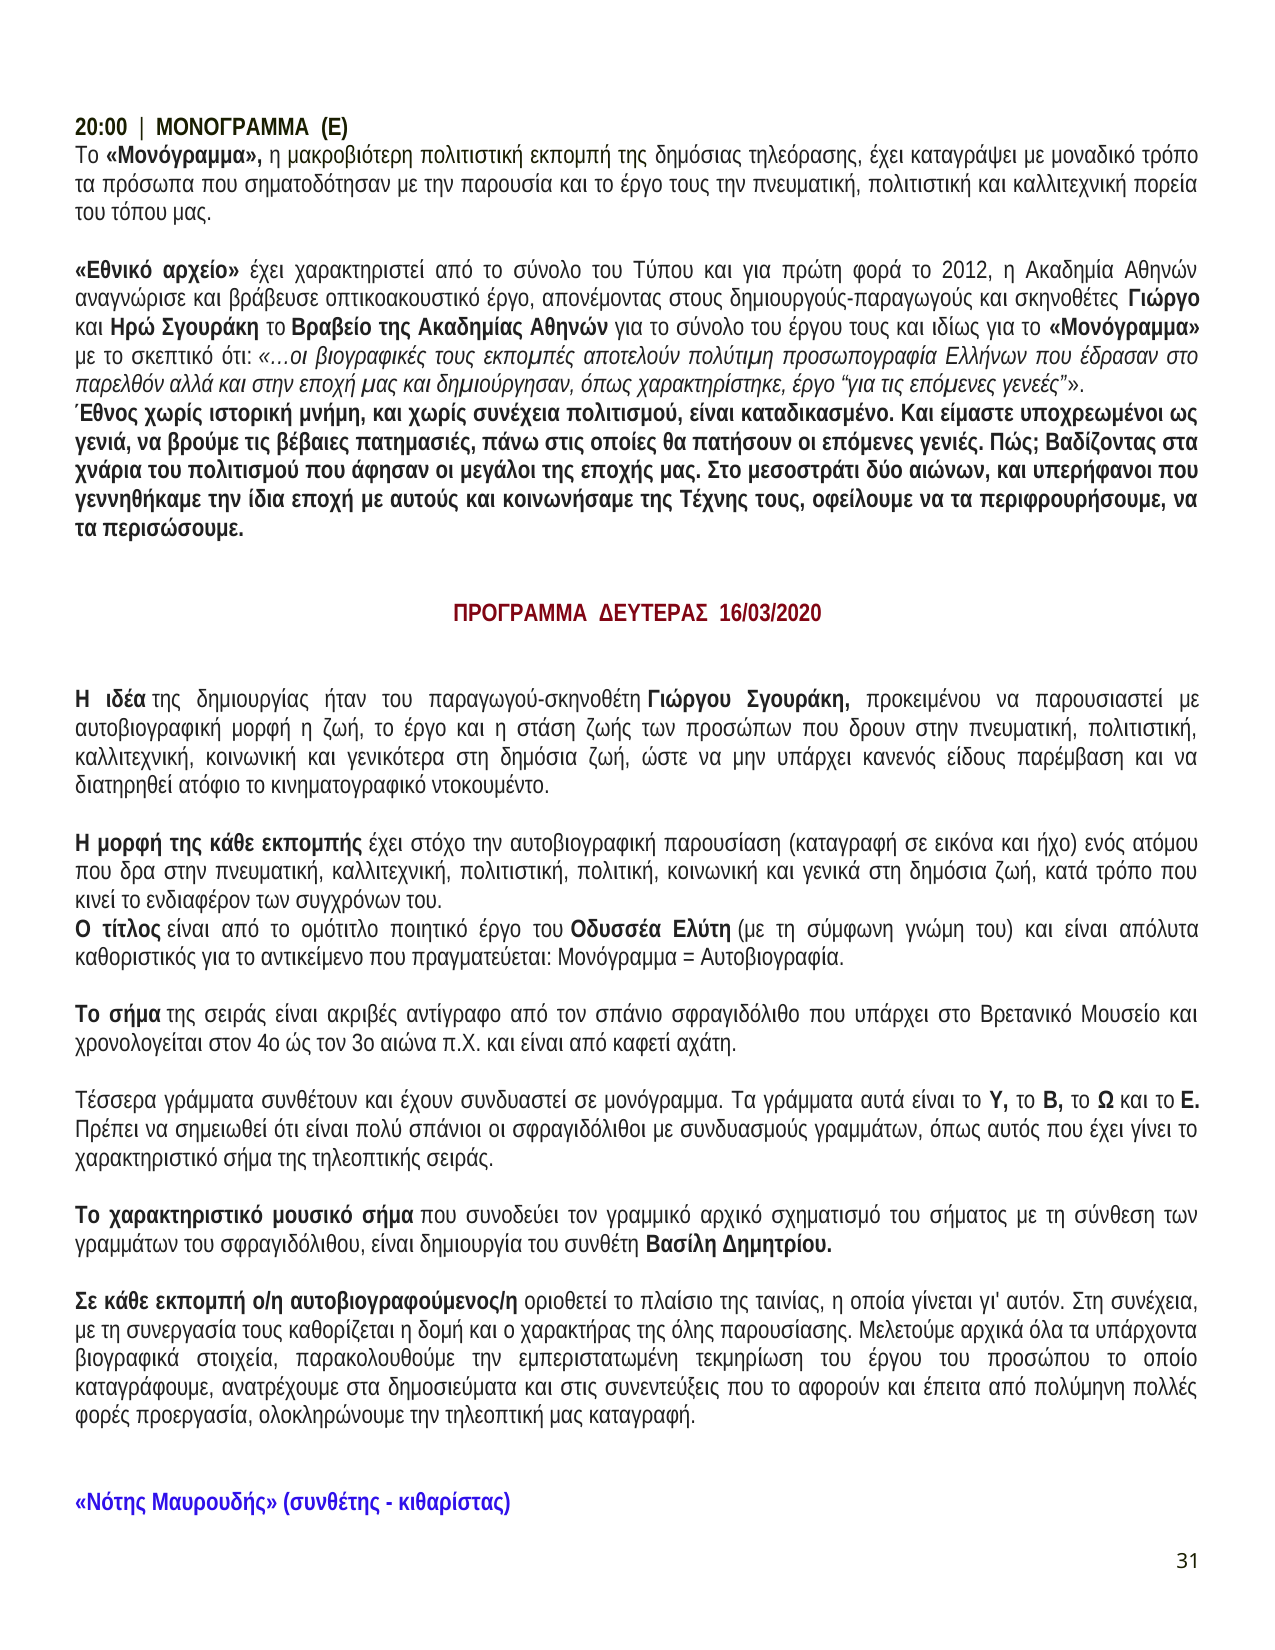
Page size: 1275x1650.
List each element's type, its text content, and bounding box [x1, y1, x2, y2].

text «Εθνικό αρχείο» έχει χαρακτηριστεί από το σύνολο του Τύπου και για πρώτη φορά το 2012, η Ακαδημία Αθηνών αναγνώρισε και βράβευσε οπτικοακουστικό έργο, απονέμοντας στους δημιουργούς-παραγωγούς και σκηνοθέτες Γιώργο και Ηρώ Σγουράκη το Βραβείο της Ακαδημίας Αθηνών για το σύνολο του έργου τους και ιδίως για το «Μονόγραμμα» με το σκεπτικό ότι: «…οι βιογραφικές τους εκπομπές αποτελούν πολύτιμη προσωπογραφία Ελλήνων που έδρασαν στο παρελθόν αλλά και στην εποχή μας και δημιούργησαν, όπως χαρακτηρίστηκε, έργο “για τις επόμενες γενεές”». [75, 255, 1200, 398]
text Σε κάθε εκπομπή ο/η αυτοβιογραφούμενος/η οριοθετεί το πλαίσιο της ταινίας, η οποία γίνεται γι' αυτόν. Στη συνέχεια, με τη συνεργασία τους καθορίζεται η δομή και ο χαρακτήρας της όλης παρουσίασης. Μελετούμε αρχικά όλα τα υπάρχοντα βιογραφικά στοιχεία, παρακολουθούμε την εμπεριστατωμένη τεκμηρίωση του έργου του προσώπου το οποίο καταγράφουμε, ανατρέχουμε στα δημοσιεύματα και στις συνεντεύξεις που το αφορούν και έπειτα από πολύμηνη πολλές φορές προεργασία, ολοκληρώνουμε την τηλεοπτική μας καταγραφή. [75, 1286, 1200, 1429]
text Η ιδέα της δημιουργίας ήταν του παραγωγού-σκηνοθέτη Γιώργου Σγουράκη, προκειμένου να παρουσιαστεί με αυτοβιογραφική μορφή η ζωή, το έργο και η στάση ζωής των προσώπων που δρουν στην πνευματική, πολιτιστική, καλλιτεχνική, κοινωνική και γενικότερα στη δημόσια ζωή, ώστε να μην υπάρχει κανενός είδους παρέμβαση και να διατηρηθεί ατόφιο το κινηματογραφικό ντοκουμέντο. [75, 684, 1200, 799]
text «Νότης Μαυρουδής» (συνθέτης - κιθαρίστας) [75, 1486, 1200, 1515]
text Έθνος χωρίς ιστορική μνήμη, και χωρίς συνέχεια πολιτισμού, είναι καταδικασμένο. Και είμαστε υποχρεωμένοι ως γενιά, να βρούμε τις βέβαιες πατημασιές, πάνω στις οποίες θα πατήσουν οι επόμενες γενιές. Πώς; Βαδίζοντας στα χνάρια του πολιτισμού που άφησαν οι μεγάλοι της εποχής μας. Στο μεσοστράτι δύο αιώνων, και υπερήφανοι που γεννηθήκαμε την ίδια εποχή με αυτούς και κοινωνήσαμε της Τέχνης τους, οφείλουμε να τα περιφρουρήσουμε, να τα περισώσουμε. [75, 398, 1200, 541]
text ΠΡΟΓΡΑΜΜΑ ΔΕΥΤΕΡΑΣ 16/03/2020 [75, 598, 1200, 627]
text 20:00 | ΜΟΝΟΓΡΑΜΜΑ (E) [75, 75, 1200, 140]
text Ο τίτλος είναι από το ομότιτλο ποιητικό έργο του Οδυσσέα Ελύτη (με τη σύμφωνη γνώμη του) και είναι απόλυτα καθοριστικός για το αντικείμενο που πραγματεύεται: Μονόγραμμα = Αυτοβιογραφία. [75, 913, 1200, 971]
text Το «Μονόγραμμα», η μακροβιότερη πολιτιστική εκπομπή της δημόσιας τηλεόρασης, έχει καταγράψει με μοναδικό τρόπο τα πρόσωπα που σηματοδότησαν με την παρουσία και το έργο τους την πνευματική, πολιτιστική και καλλιτεχνική πορεία του τόπου μας. [75, 140, 1200, 226]
text Η μορφή της κάθε εκπομπής έχει στόχο την αυτοβιογραφική παρουσίαση (καταγραφή σε εικόνα και ήχο) ενός ατόμου που δρα στην πνευματική, καλλιτεχνική, πολιτιστική, πολιτική, κοινωνική και γενικά στη δημόσια ζωή, κατά τρόπο που κινεί το ενδιαφέρον των συγχρόνων του. [75, 828, 1200, 913]
text Το χαρακτηριστικό μουσικό σήμα που συνοδεύει τον γραμμικό αρχικό σχηματισμό του σήματος με τη σύνθεση των γραμμάτων του σφραγιδόλιθου, είναι δημιουργία του συνθέτη Βασίλη Δημητρίου. [75, 1200, 1200, 1257]
text Το σήμα της σειράς είναι ακριβές αντίγραφο από τον σπάνιο σφραγιδόλιθο που υπάρχει στο Βρετανικό Μουσείο και χρονολογείται στον 4ο ώς τον 3ο αιώνα π.Χ. και είναι από καφετί αχάτη. [75, 999, 1200, 1057]
text Τέσσερα γράμματα συνθέτουν και έχουν συνδυαστεί σε μονόγραμμα. Τα γράμματα αυτά είναι το Υ, το Β, το Ω και το Ε. Πρέπει να σημειωθεί ότι είναι πολύ σπάνιοι οι σφραγιδόλιθοι με συνδυασμούς γραμμάτων, όπως αυτός που έχει γίνει το χαρακτηριστικό σήμα της τηλεοπτικής σειράς. [75, 1085, 1200, 1171]
